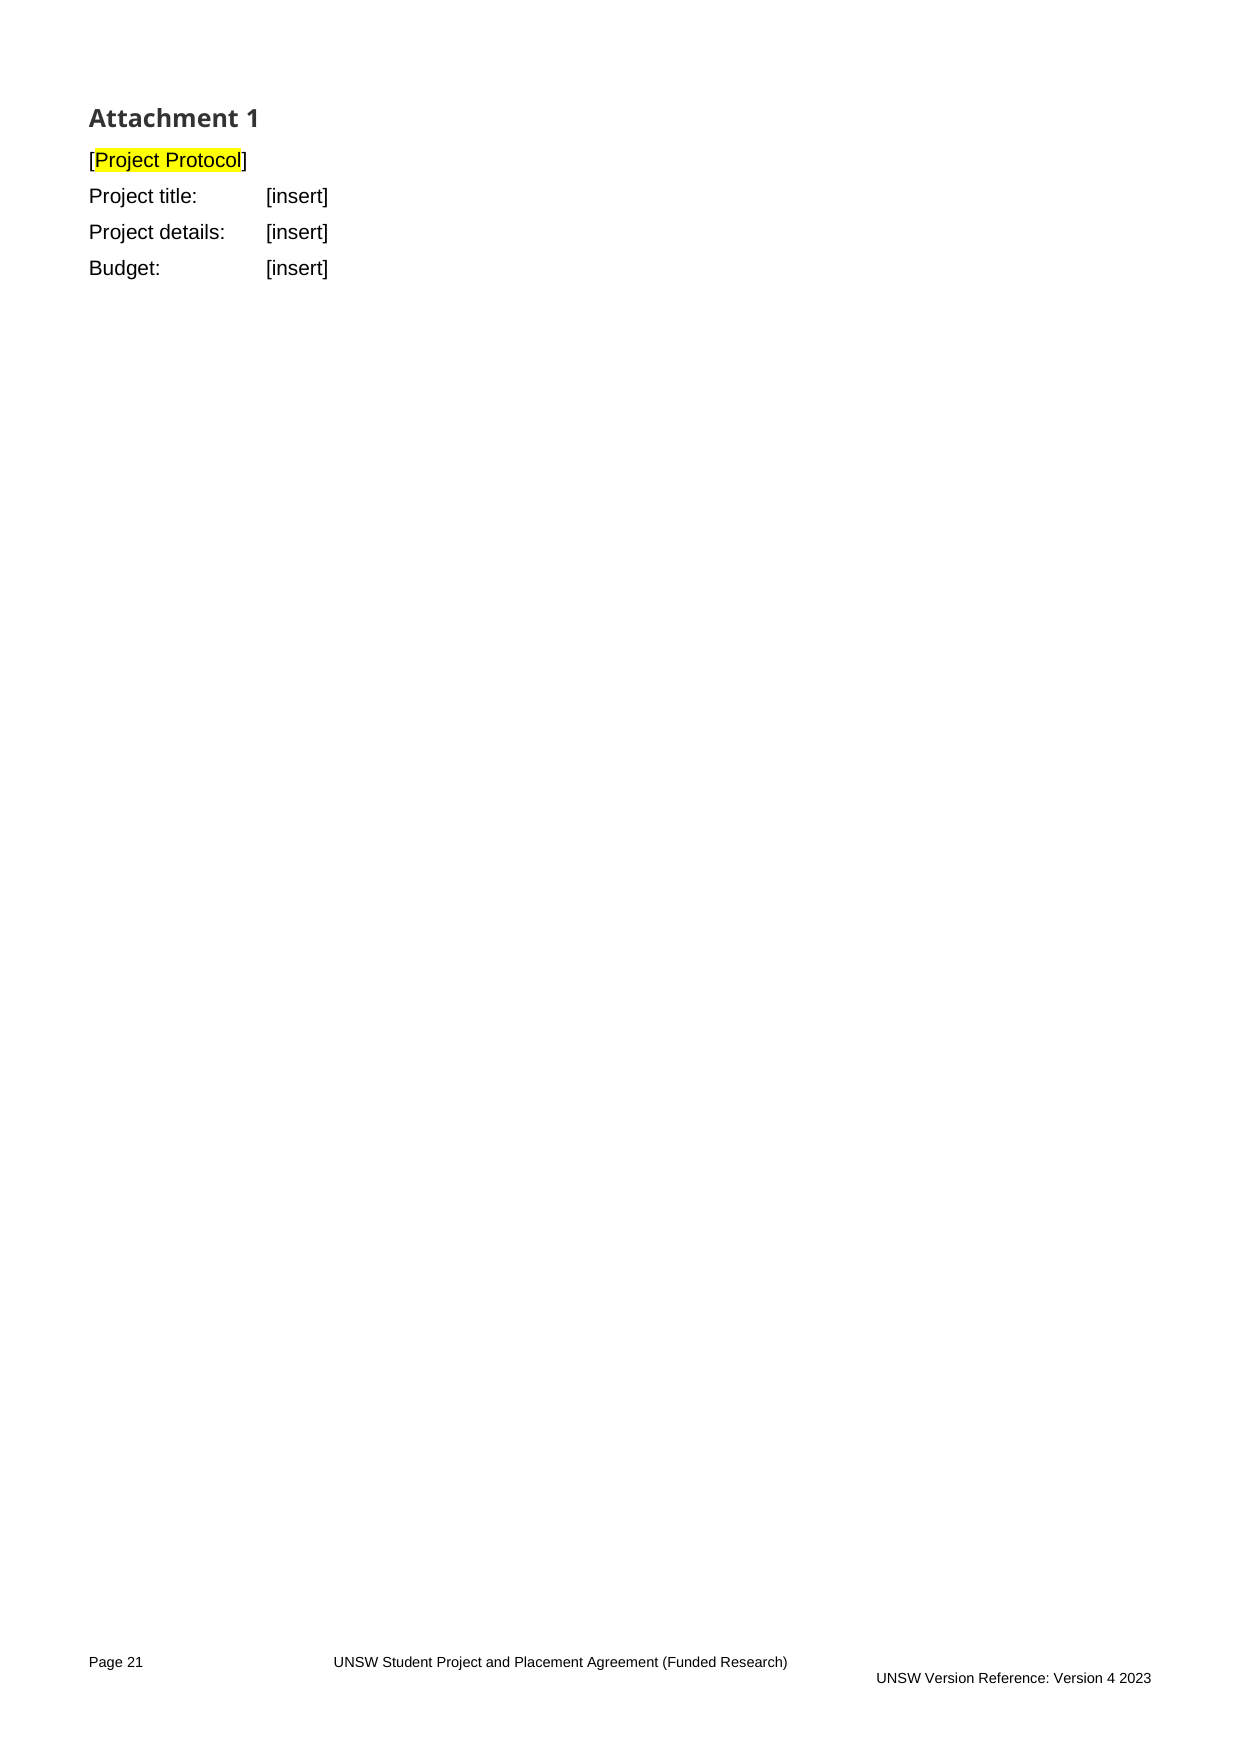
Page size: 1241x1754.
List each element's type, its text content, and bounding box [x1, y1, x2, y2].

text [Project Protocol] [241, 148, 1152, 172]
text Project title: [insert] [89, 184, 1152, 208]
text Budget: [insert] [89, 255, 1152, 279]
text Project details: [insert] [89, 219, 1152, 243]
